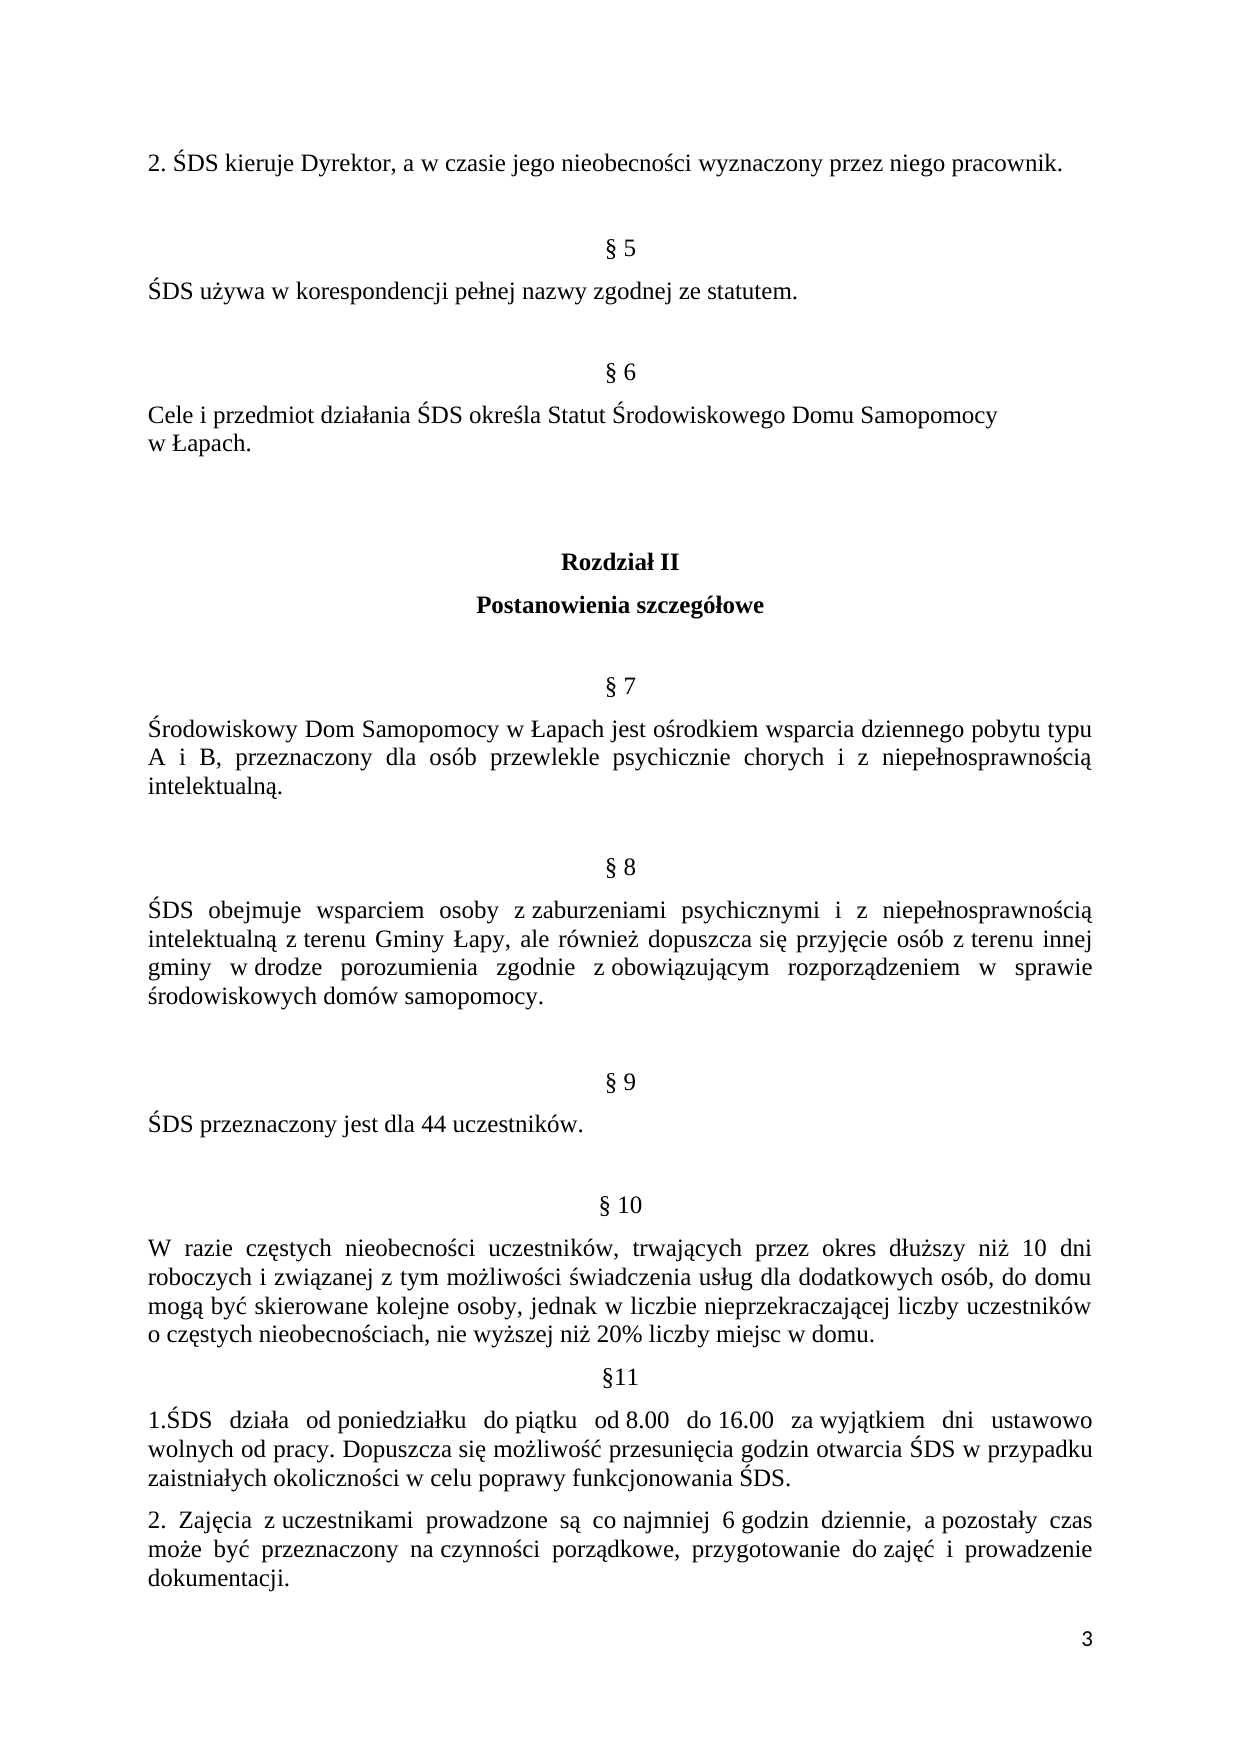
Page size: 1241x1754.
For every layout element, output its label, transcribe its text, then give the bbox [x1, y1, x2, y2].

text 2. ŚDS kieruje Dyrektor, a w czasie jego nieobecności wyznaczony przez niego pracownik. [148, 148, 1093, 176]
text § 9 [148, 1067, 1093, 1096]
text § 5 [148, 233, 1093, 262]
text § 7 [148, 671, 1093, 700]
text Rozdział II [148, 547, 1093, 576]
text Środowiskowy Dom Samopomocy w Łapach jest ośrodkiem wsparcia dziennego pobytu typu A i B, przeznaczony dla osób przewlekle psychicznie chorych i z niepełnosprawnością intelektualną. [148, 714, 1093, 800]
text § 10 [148, 1190, 1093, 1219]
text ŚDS obejmuje wsparciem osoby z zaburzeniami psychicznymi i z niepełnosprawnością intelektualną z terenu Gminy Łapy, ale również dopuszcza się przyjęcie osób z terenu innej gminy w drodze porozumienia zgodnie z obowiązującym rozporządzeniem w sprawie środowiskowych domów samopomocy. [148, 895, 1093, 1010]
text Cele i przedmiot działania ŚDS określa Statut Środowiskowego Domu Samopomocy w Łapach. [148, 400, 1093, 457]
text Postanowienia szczegółowe [148, 590, 1093, 619]
text § 6 [148, 357, 1093, 386]
text ŚDS używa w korespondencji pełnej nazwy zgodnej ze statutem. [148, 276, 1093, 305]
text ŚDS przeznaczony jest dla 44 uczestników. [148, 1109, 1093, 1138]
text 2. Zajęcia z uczestnikami prowadzone są co najmniej 6 godzin dziennie, a pozostały czas może być przeznaczony na czynności porządkowe, przygotowanie do zajęć i prowadzenie dokumentacji. [148, 1505, 1093, 1592]
text W razie częstych nieobecności uczestników, trwających przez okres dłuższy niż 10 dni roboczych i związanej z tym możliwości świadczenia usług dla dodatkowych osób, do domu mogą być skierowane kolejne osoby, jednak w liczbie nieprzekraczającej liczby uczestników o częstych nieobecnościach, nie wyższej niż 20% liczby miejsc w domu. [148, 1233, 1093, 1348]
text §11 [148, 1362, 1093, 1391]
text 1.ŚDS działa od poniedziałku do piątku od 8.00 do 16.00 za wyjątkiem dni ustawowo wolnych od pracy. Dopuszcza się możliwość przesunięcia godzin otwarcia ŚDS w przypadku zaistniałych okoliczności w celu poprawy funkcjonowania ŚDS. [148, 1405, 1093, 1491]
text § 8 [148, 852, 1093, 881]
